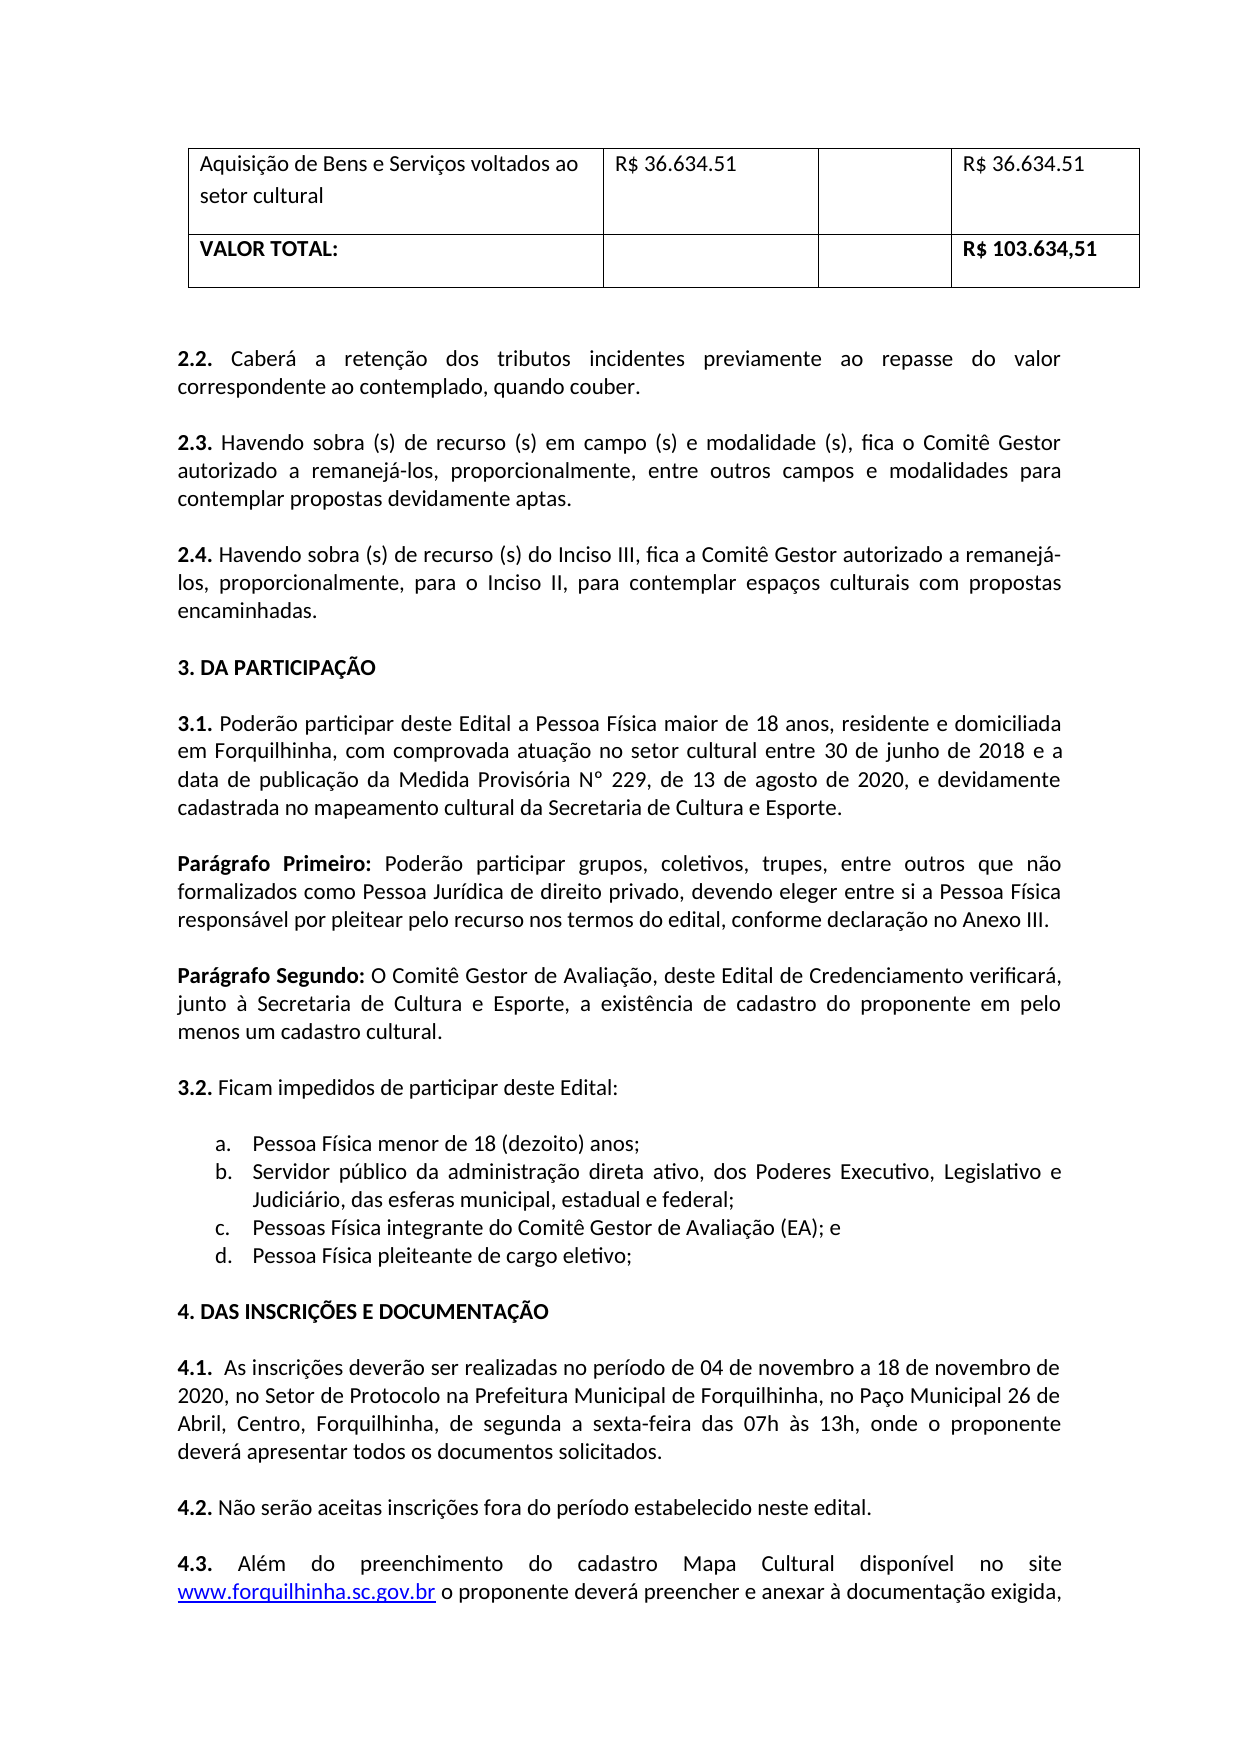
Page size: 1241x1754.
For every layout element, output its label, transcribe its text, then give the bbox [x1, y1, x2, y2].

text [177, 1549, 1063, 1605]
table_cell [604, 235, 818, 287]
text Parágrafo Primeiro: Poderão participar grupos, coletivos, trupes, entre outros que não formalizados como Pessoa Jurídica de direito privado, devendo eleger entre si a Pessoa Física responsável por pleitear pelo recurso nos termos do edital, conforme declaração no Anexo III. [177, 849, 1063, 933]
table_cell R$ 36.634.51 [604, 149, 818, 233]
text 3. DA PARTICIPAÇÃO [177, 653, 1063, 681]
text 3.2. Ficam impedidos de participar deste Edital: [177, 1073, 1063, 1101]
text 4.2. Não serão aceitas inscrições fora do período estabelecido neste edital. [177, 1493, 1063, 1521]
table_cell R$ 103.634,51 [952, 235, 1139, 287]
table_cell [819, 235, 951, 287]
table_cell R$ 36.634.51 [952, 149, 1139, 233]
text 2.4. Havendo sobra (s) de recurso (s) do Inciso III, fica a Comitê Gestor autorizado a remanejá-los, proporcionalmente, para o Inciso II, para contemplar espaços culturais com propostas encaminhadas. [177, 541, 1063, 624]
list Pessoas Física integrante do Comitê Gestor de Avaliação (EA); e [215, 1213, 1063, 1241]
list Pessoa Física menor de 18 (dezoito) anos; [215, 1129, 1063, 1157]
list Servidor público da administração direta ativo, dos Poderes Executivo, Legislativo e Judiciário, das esferas municipal, estadual e federal; [215, 1157, 1063, 1213]
text Parágrafo Segundo: O Comitê Gestor de Avaliação, deste Edital de Credenciamento verificará, junto à Secretaria de Cultura e Esporte, a existência de cadastro do proponente em pelo menos um cadastro cultural. [177, 961, 1063, 1045]
text 3.1. Poderão participar deste Edital a Pessoa Física maior de 18 anos, residente e domiciliada em Forquilhinha, com comprovada atuação no setor cultural entre 30 de junho de 2018 e a data de publicação da Medida Provisória Nº 229, de 13 de agosto de 2020, e devidamente cadastrada no mapeamento cultural da Secretaria de Cultura e Esporte. [177, 709, 1063, 821]
table_cell [819, 149, 951, 233]
list Pessoa Física pleiteante de cargo eletivo; [215, 1241, 1063, 1269]
table_cell Aquisição de Bens e Serviços voltados ao setor cultural [189, 149, 603, 233]
text 2.3. Havendo sobra (s) de recurso (s) em campo (s) e modalidade (s), fica o Comitê Gestor autorizado a remanejá-los, proporcionalmente, entre outros campos e modalidades para contemplar propostas devidamente aptas. [177, 428, 1063, 512]
text 2.2. Caberá a retenção dos tributos incidentes previamente ao repasse do valor correspondente ao contemplado, quando couber. [177, 344, 1063, 400]
table_cell VALOR TOTAL: [189, 235, 603, 287]
text 4.1. As inscrições deverão ser realizadas no período de 04 de novembro a 18 de novembro de 2020, no Setor de Protocolo na Prefeitura Municipal de Forquilhinha, no Paço Municipal 26 de Abril, Centro, Forquilhinha, de segunda a sexta-feira das 07h às 13h, onde o proponente deverá apresentar todos os documentos solicitados. [177, 1353, 1063, 1465]
text 4. DAS INSCRIÇÕES E DOCUMENTAÇÃO [177, 1297, 1063, 1325]
